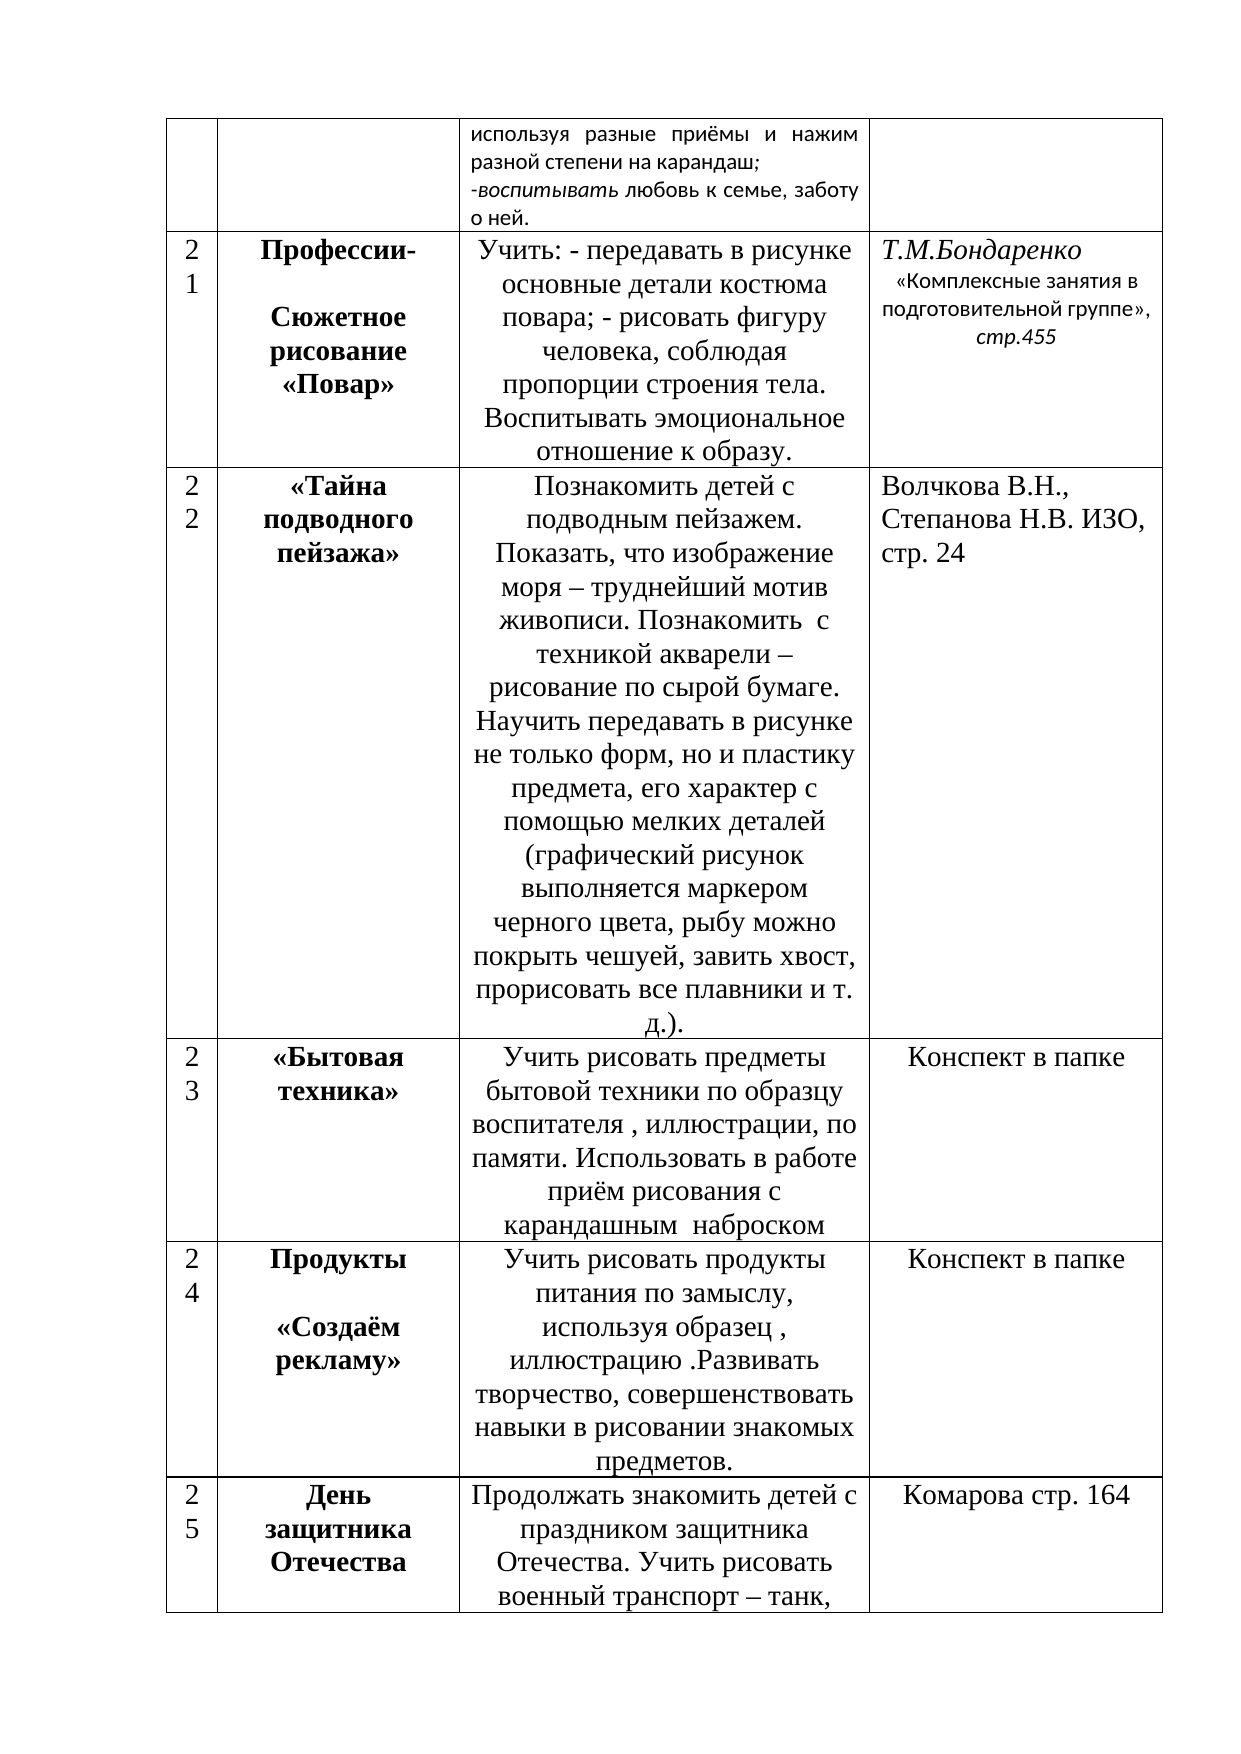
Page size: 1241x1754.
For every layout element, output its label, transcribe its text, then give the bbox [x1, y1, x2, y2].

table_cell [460, 119, 869, 231]
table_cell Конспект в папке [870, 1039, 1162, 1241]
table_cell 25 [167, 1478, 217, 1612]
table_cell Учить: - передавать в рисунке основные детали костюма повара; - рисовать фигуру человека, соблюдая пропорции строения тела. Воспитывать эмоциональное отношение к образу. [460, 232, 869, 467]
table_cell 24 [167, 1242, 217, 1476]
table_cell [218, 119, 459, 231]
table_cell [218, 1478, 459, 1612]
table_cell 21 [167, 232, 217, 467]
table_cell 22 [167, 468, 217, 1038]
table_cell Комарова стр. 164 [870, 1478, 1162, 1612]
table_cell Учить рисовать продукты питания по замыслу, используя образец , иллюстрацию .Развивать творчество, совершенствовать навыки в рисовании знакомых предметов. [460, 1242, 869, 1476]
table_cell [870, 119, 1162, 231]
table_cell Продукты «Создаём рекламу» [218, 1242, 459, 1476]
table_cell 23 [167, 1039, 217, 1241]
table_cell Т.М.Бондаренко «Комплексные занятия в подготовительной группе», стр.455 [870, 232, 1162, 467]
table_cell «Бытовая техника» [218, 1039, 459, 1241]
table_cell «Тайна подводного пейзажа» [218, 468, 459, 1038]
table_cell Волчкова В.Н., Степанова Н.В. ИЗО, стр. 24 [870, 468, 1162, 1038]
table_cell Профессии- Сюжетное рисование «Повар» [218, 232, 459, 467]
table_cell Познакомить детей с подводным пейзажем. Показать, что изображение моря – труднейший мотив живописи. Познакомить с техникой акварели – рисование по сырой бумаге. Научить передавать в рисунке не только форм, но и пластику предмета, его характер с помощью мелких деталей (графический рисунок выполняется маркером черного цвета, рыбу можно покрыть чешуей, завить хвост, прорисовать все плавники и т. д.). [460, 468, 869, 1038]
table_cell 20 [167, 119, 217, 231]
table_cell Конспект в папке [870, 1242, 1162, 1476]
table_cell Учить рисовать предметы бытовой техники по образцу воспитателя , иллюстрации, по памяти. Использовать в работе приём рисования с карандашным наброском [460, 1039, 869, 1241]
